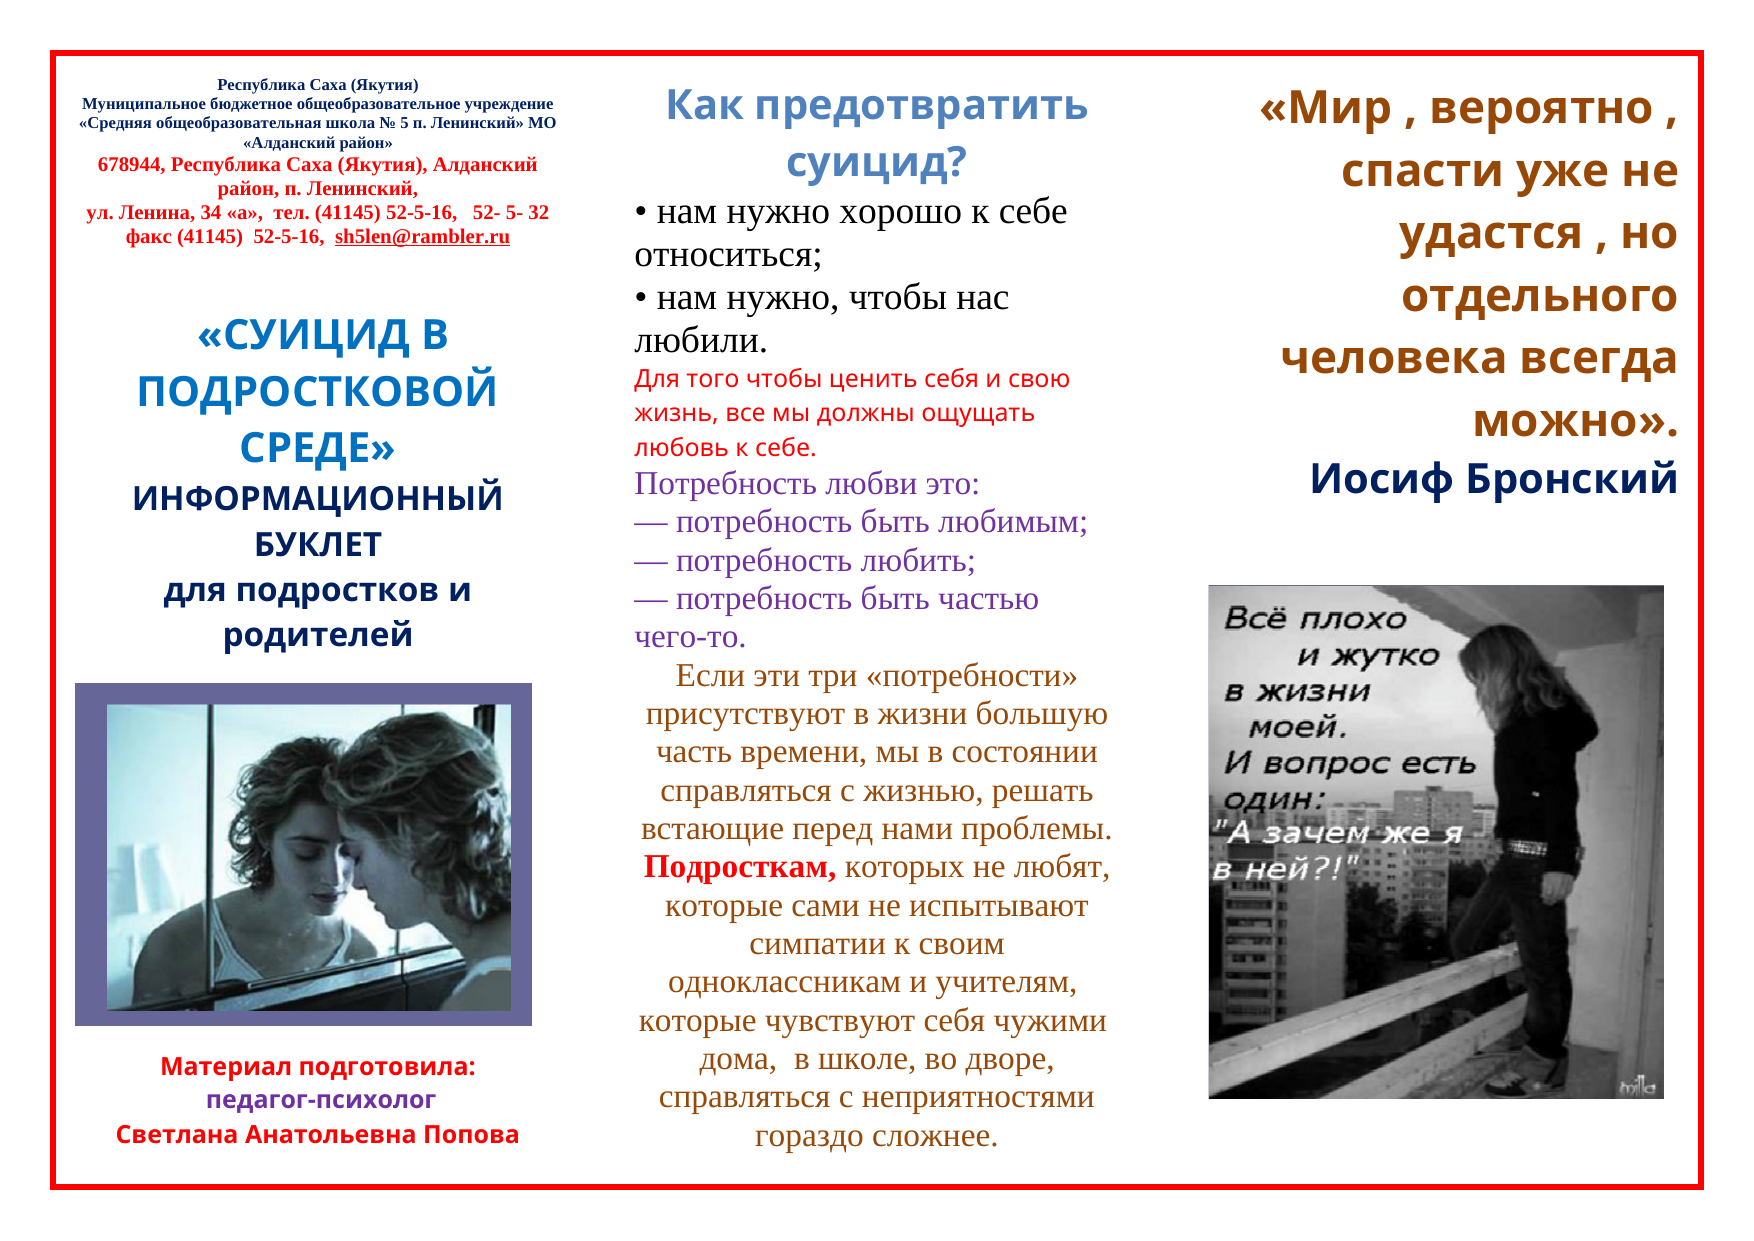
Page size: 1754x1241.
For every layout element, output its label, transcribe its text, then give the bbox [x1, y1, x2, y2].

text Для того чтобы ценить себя и свою жизнь, все мы должны ощущать любовь к себе. Потребность любви это: — потребность быть любимым; — потребность любить; — потребность быть частью чего-то. [634, 361, 1119, 655]
text Материал подготовила: [75, 1048, 560, 1082]
text 678944, Республика Саха (Якутия), Алданский район, п. Ленинский, [75, 152, 560, 200]
text Светлана Анатольевна Попова [75, 1116, 560, 1150]
text • нам нужно хорошо к себе относиться; • нам нужно, чтобы нас любили. [634, 188, 1119, 361]
text Иосиф Бронский [1193, 449, 1679, 506]
text «СУИЦИД В ПОДРОСТКОВОЙ СРЕДЕ» [75, 305, 560, 475]
text Как предотвратить суицид? [634, 75, 1119, 188]
text Если эти три «потребности» присутствуют в жизни большую часть времени, мы в состоянии справляться с жизнью, решать встающие перед нами проблемы. Подросткам, которых не любят, которые сами не испытывают симпатии к своим одноклассникам и учителям, которые чувствуют себя чужими дома, в школе, во дворе, справляться с неприятностями гораздо сложнее. [634, 655, 1119, 1153]
text педагог-психолог [75, 1082, 560, 1116]
text Муниципальное бюджетное общеобразовательное учреждение [75, 94, 560, 113]
text для подростков и родителей [75, 566, 560, 657]
text «Мир , вероятно , спасти уже не удастся , но отдельного человека всегда можно». [1193, 75, 1679, 449]
text ИНФОРМАЦИОННЫЙ БУКЛЕТ [75, 475, 560, 566]
text «Средняя общеобразовательная школа № 5 п. Ленинский» МО «Алданский район» [75, 113, 560, 152]
text факс (41145) 52-5-16, sh5len@rambler.ru [75, 224, 560, 248]
text Республика Саха (Якутия) [75, 75, 560, 94]
text ул. Ленина, 34 «а», тел. (41145) 52-5-16, 52- 5- 32 [75, 200, 560, 224]
